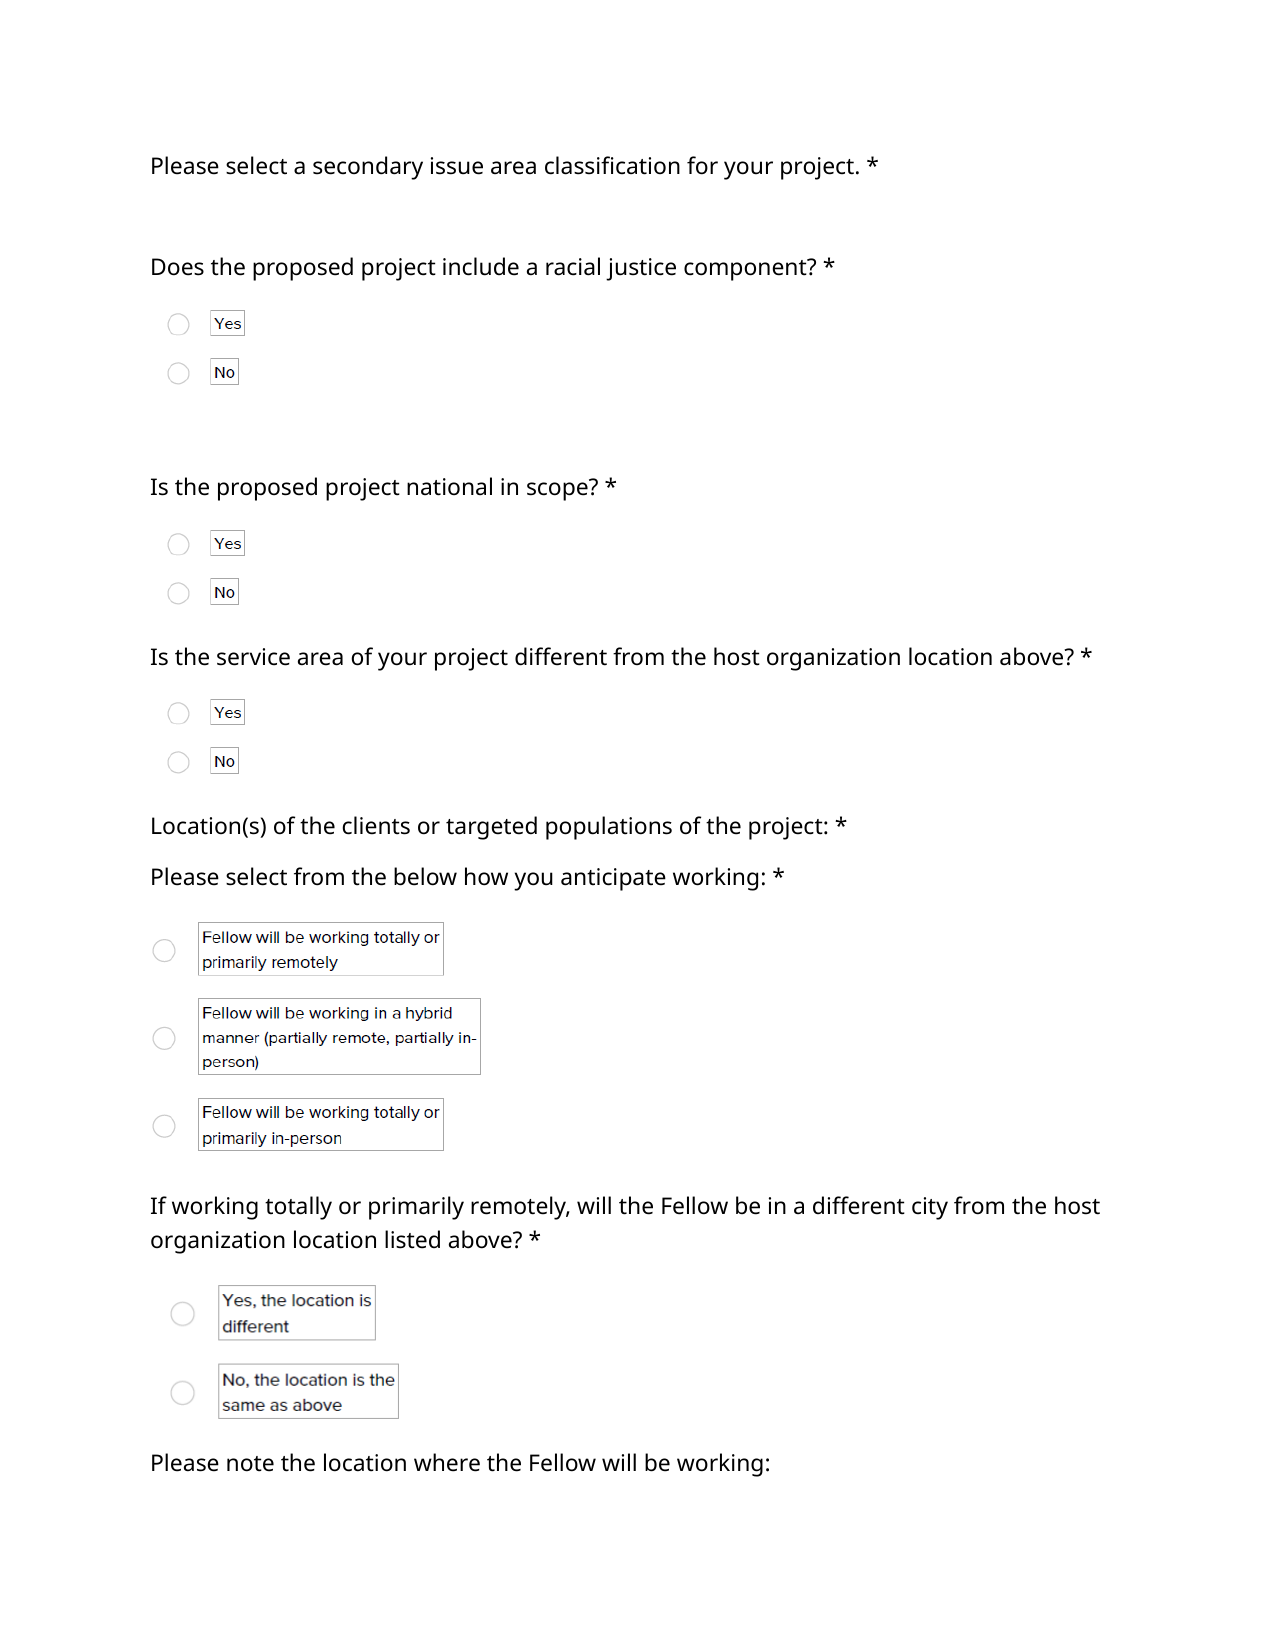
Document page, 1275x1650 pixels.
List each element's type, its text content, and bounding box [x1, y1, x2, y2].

picture [150, 521, 272, 622]
text If working totally or primarily remotely, will the Fellow be in a different city from the host organization location listed above? * [150, 1190, 1125, 1255]
text Please note the location where the Fellow will be working: [150, 1447, 1125, 1478]
text Please select from the below how you anticipate working: * [150, 860, 1125, 892]
picture [150, 301, 272, 402]
picture [150, 690, 272, 791]
text Is the service area of your project different from the host organization location above? * [150, 640, 1125, 672]
picture [150, 910, 488, 1171]
text Location(s) of the clients or targeted populations of the project: * [150, 810, 1125, 841]
text Please select a secondary issue area classification for your project. * [150, 150, 1125, 181]
text Is the proposed project national in scope? * [150, 471, 1125, 502]
text Does the proposed project include a racial justice component? * [150, 251, 1125, 282]
picture [150, 1274, 409, 1428]
